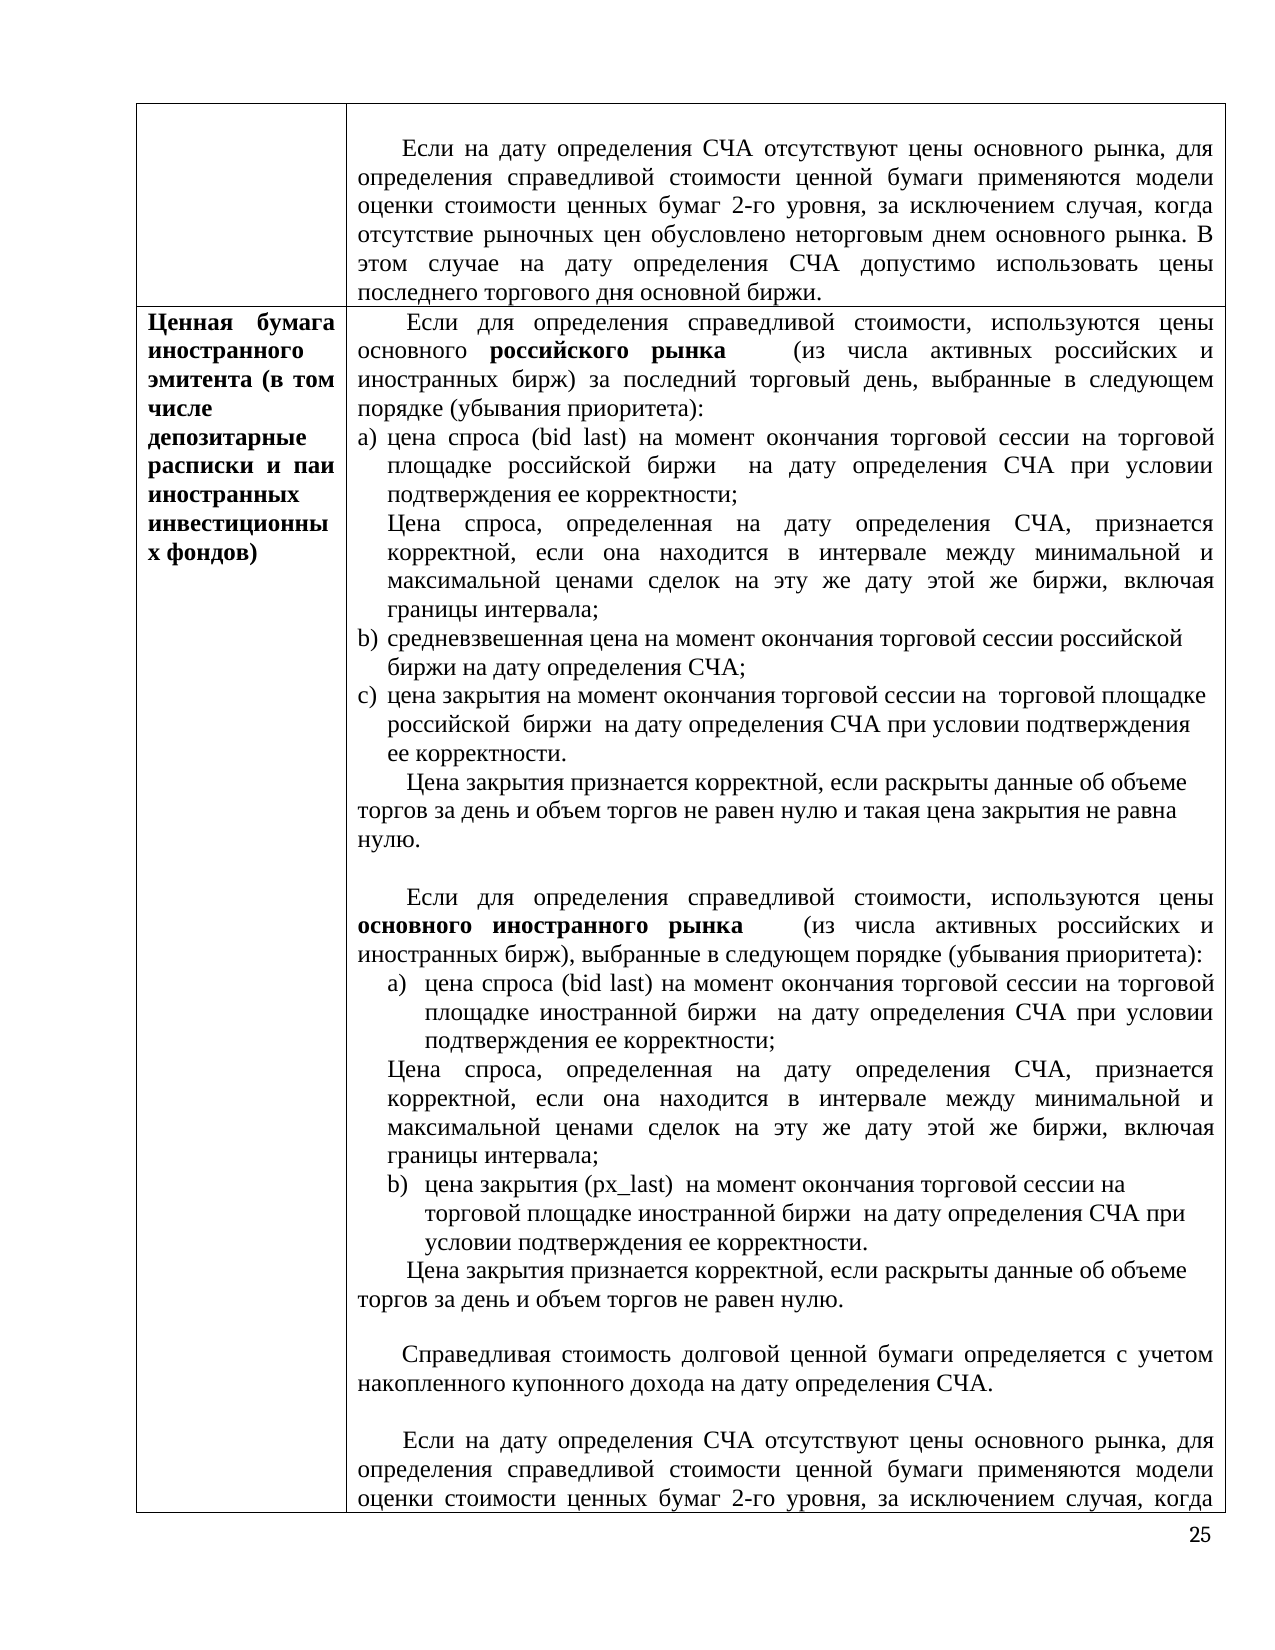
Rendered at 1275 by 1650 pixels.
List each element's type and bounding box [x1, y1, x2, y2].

table_cell [137, 307, 346, 1512]
table_cell [347, 104, 1225, 306]
table_cell [347, 307, 1225, 1512]
table_cell [137, 104, 346, 306]
